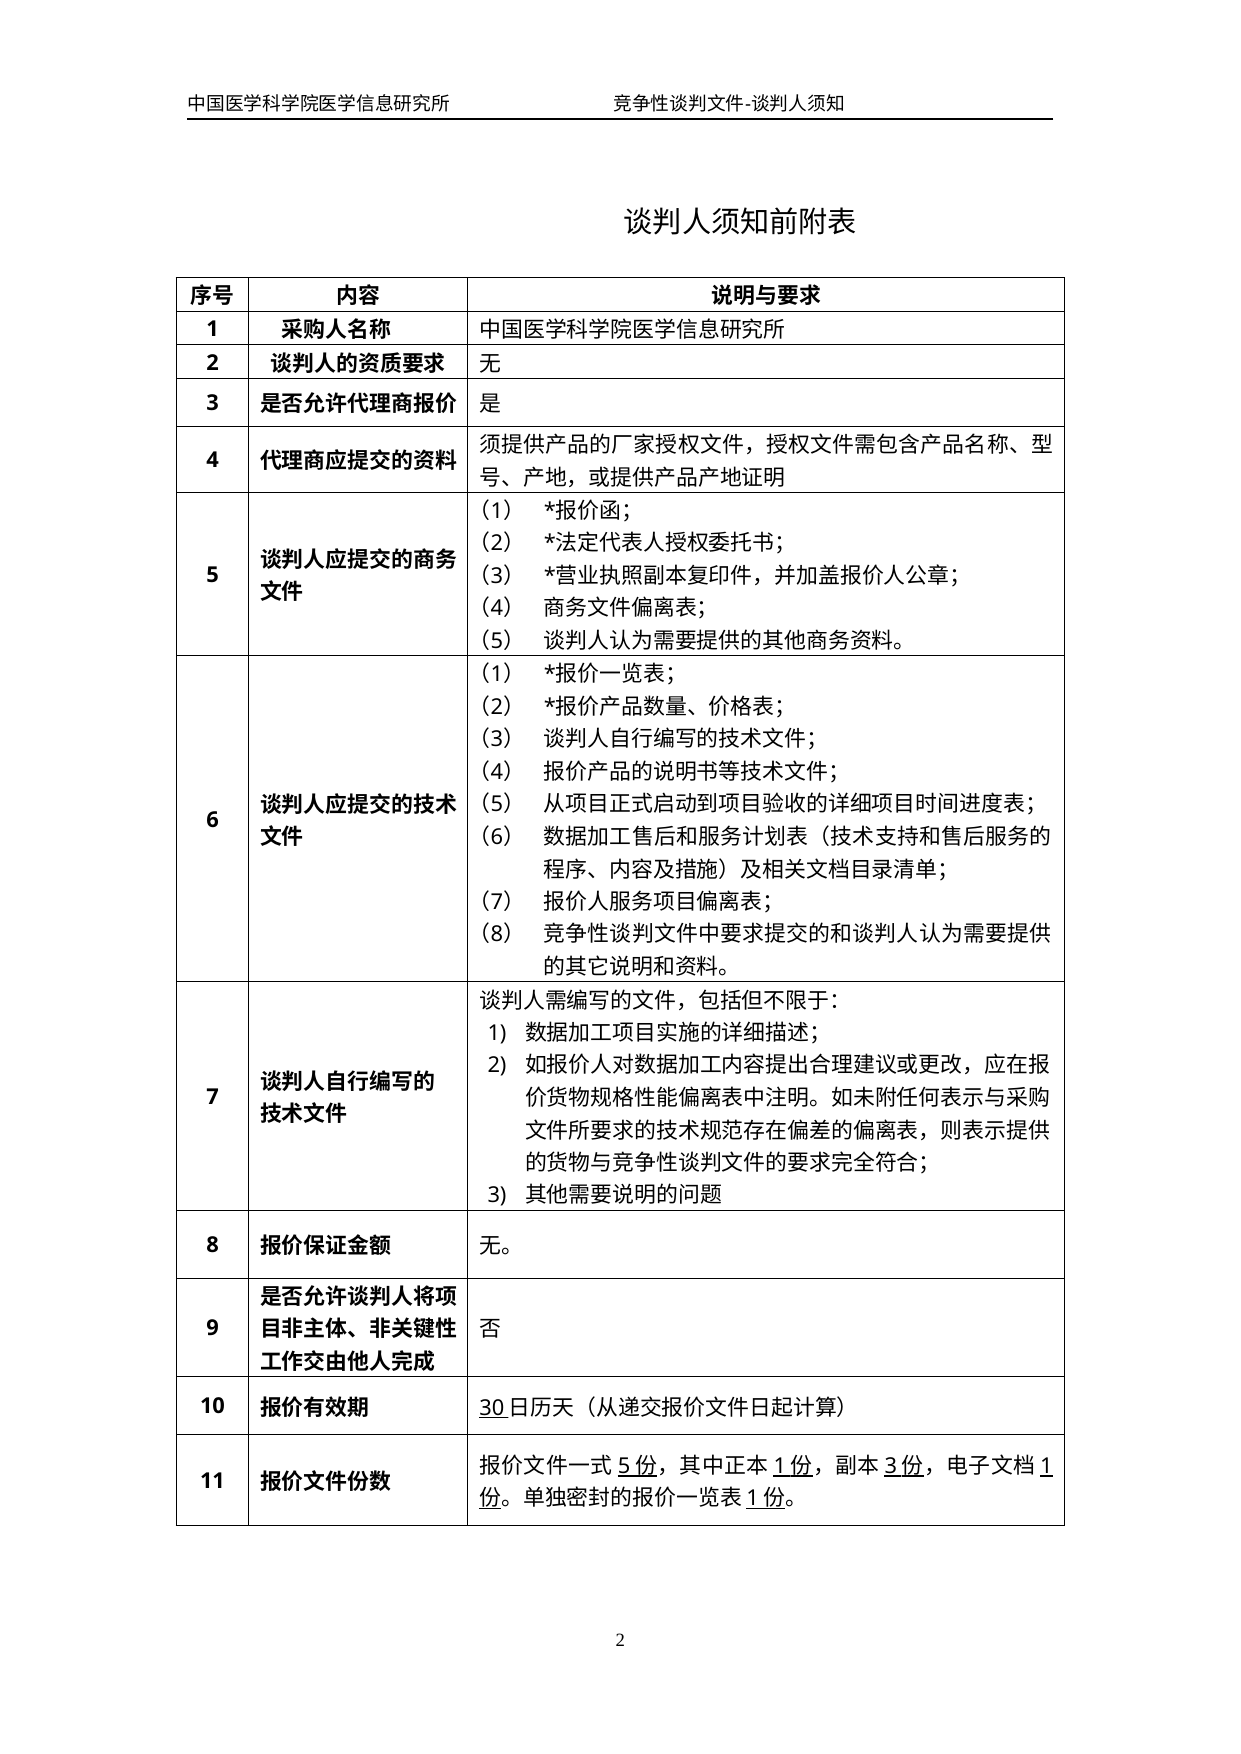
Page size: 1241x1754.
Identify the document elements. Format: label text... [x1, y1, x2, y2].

text 谈判人须知前附表 [382, 187, 1053, 252]
table_cell 30日历天（从递交报价文件日起计算） [468, 1377, 1064, 1434]
table_cell 谈判人的资质要求 [249, 345, 467, 378]
table_cell 10 [177, 1377, 248, 1434]
table_cell 6 [177, 656, 248, 981]
table_header 说明与要求 [468, 278, 1064, 311]
table_cell 是否允许代理商报价 [249, 379, 467, 426]
table_cell 报价有效期 [249, 1377, 467, 1434]
table_cell 11 [177, 1435, 248, 1525]
table_cell 是 [468, 379, 1064, 426]
table_cell 无 [468, 345, 1064, 378]
table_cell 须提供产品的厂家授权文件，授权文件需包含产品名称、型号、产地，或提供产品产地证明 [468, 427, 1064, 492]
table_cell *报价一览表； *报价产品数量、价格表； 谈判人自行编写的技术文件； 报价产品的说明书等技术文件； 从项目正式启动到项目验收的详细项目时间进度表； 数据加工售后和服务计划表（技术支持和售后服务的程序、内容及措施）及相关文档目录清单； 报价人服务项目偏离表； 竞争性谈判文件中要求提交的和谈判人认为需要提供的其它说明和资料。 [468, 656, 1064, 981]
table_header 内容 [249, 278, 467, 311]
table_cell 5 [177, 493, 248, 655]
table_cell *报价函； *法定代表人授权委托书； *营业执照副本复印件，并加盖报价人公章； 商务文件偏离表； 谈判人认为需要提供的其他商务资料。 [468, 493, 1064, 655]
table_cell 谈判人自行编写的 技术文件 [249, 982, 467, 1210]
table_cell 7 [177, 982, 248, 1210]
table_cell 报价保证金额 [249, 1211, 467, 1277]
table_cell 1 [177, 312, 248, 344]
table_cell 4 [177, 427, 248, 492]
table_cell 报价文件份数 [249, 1435, 467, 1525]
table_header 序号 [177, 278, 248, 311]
table_cell 否 [468, 1279, 1064, 1376]
table_cell 谈判人应提交的商务文件 [249, 493, 467, 655]
table_cell 9 [177, 1279, 248, 1376]
table_cell 采购人名称 [249, 312, 467, 344]
table_cell 8 [177, 1211, 248, 1277]
table_cell 报价文件一式5份，其中正本1份，副本3份，电子文档1份。单独密封的报价一览表1份。 [468, 1435, 1064, 1525]
table_cell 谈判人应提交的技术文件 [249, 656, 467, 981]
table_cell 代理商应提交的资料 [249, 427, 467, 492]
table_cell 2 [177, 345, 248, 378]
table_cell 中国医学科学院医学信息研究所 [468, 312, 1064, 344]
table_cell 是否允许谈判人将项目非主体、非关键性工作交由他人完成 [249, 1279, 467, 1376]
table_cell 无。 [468, 1211, 1064, 1277]
table_cell 谈判人需编写的文件，包括但不限于： 数据加工项目实施的详细描述； 如报价人对数据加工内容提出合理建议或更改，应在报价货物规格性能偏离表中注明。如未附任何表示与采购文件所要求的技术规范存在偏差的偏离表，则表示提供的货物与竞争性谈判文件的要求完全符合； 其他需要说明的问题 [468, 982, 1064, 1210]
table_cell 3 [177, 379, 248, 426]
